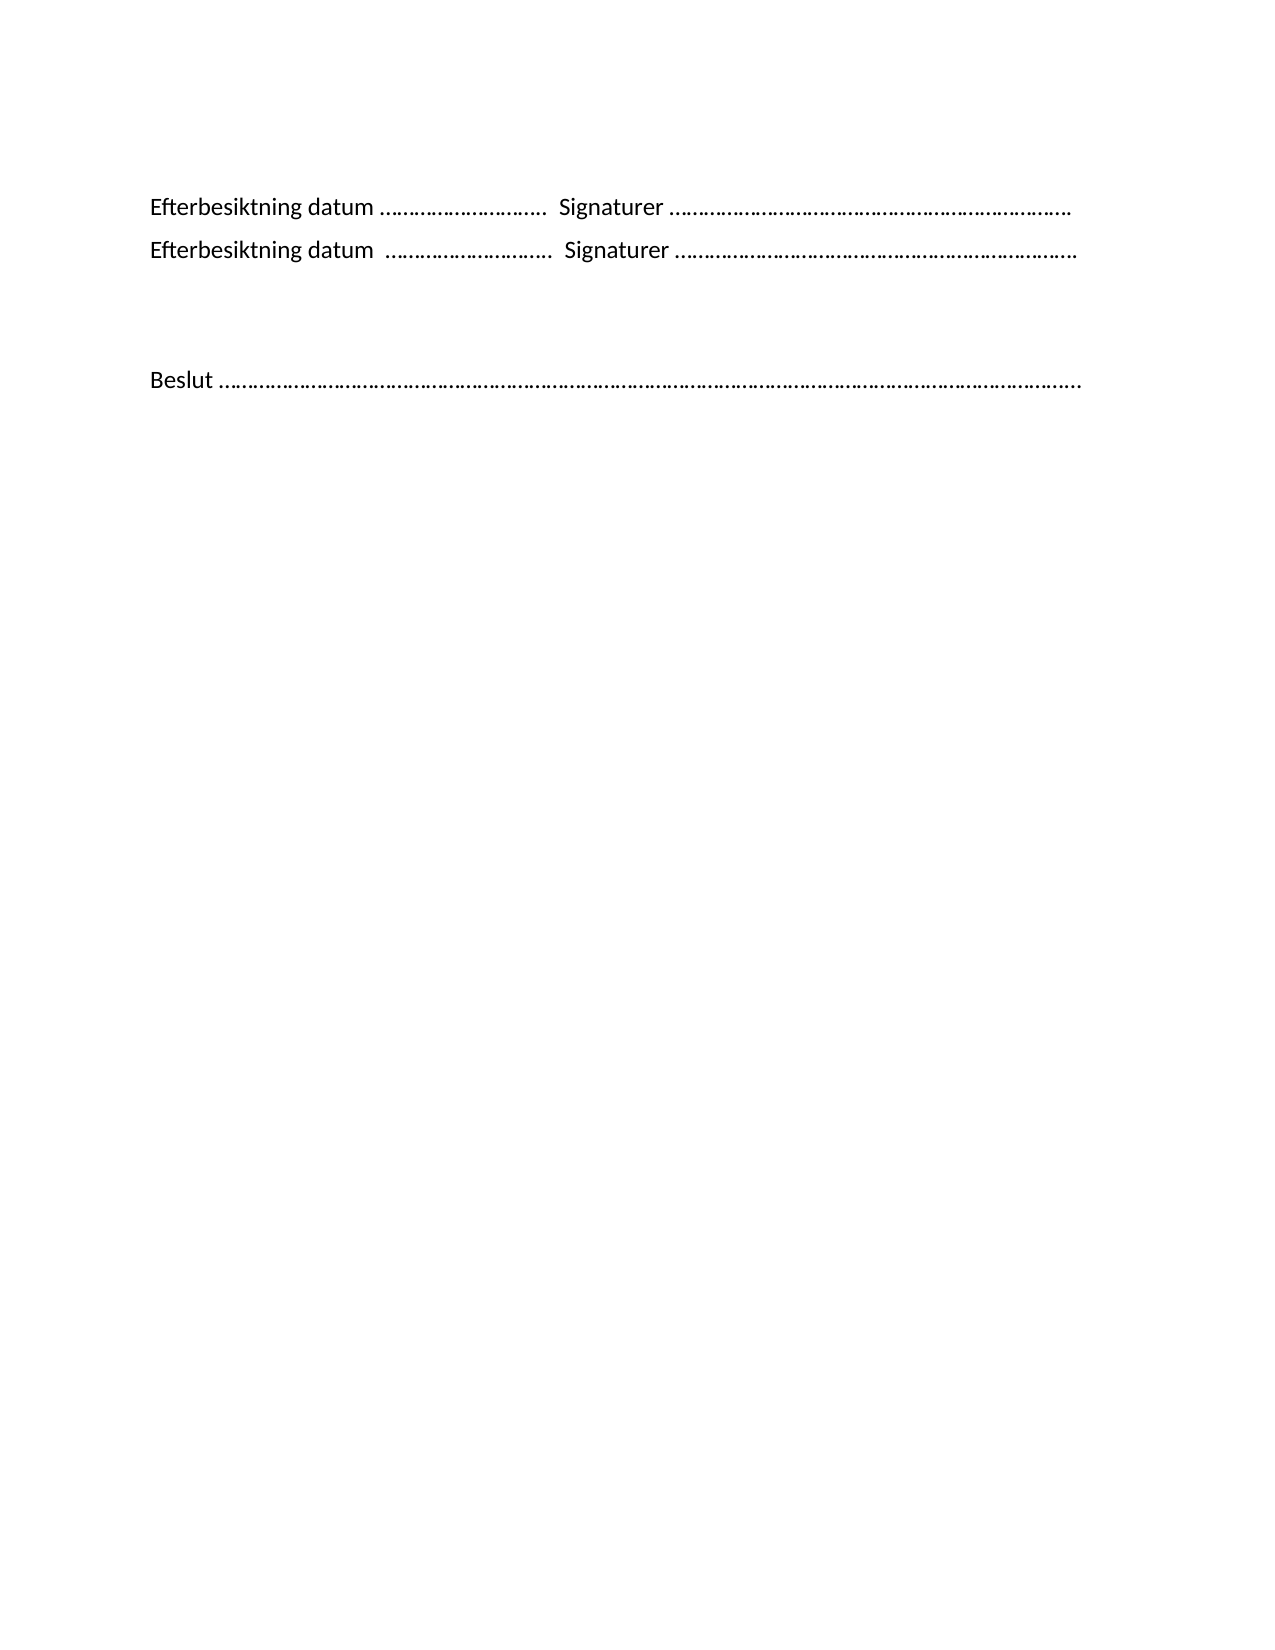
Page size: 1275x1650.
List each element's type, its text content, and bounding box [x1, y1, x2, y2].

text Efterbesiktning datum ……………………….. Signaturer ……………………………………………………………. [150, 194, 1125, 221]
text Beslut …………………………………………………………………………………………………………………………………... [150, 368, 1125, 393]
text Efterbesiktning datum ……………………….. Signaturer ……………………………………………………………. [150, 237, 1125, 264]
